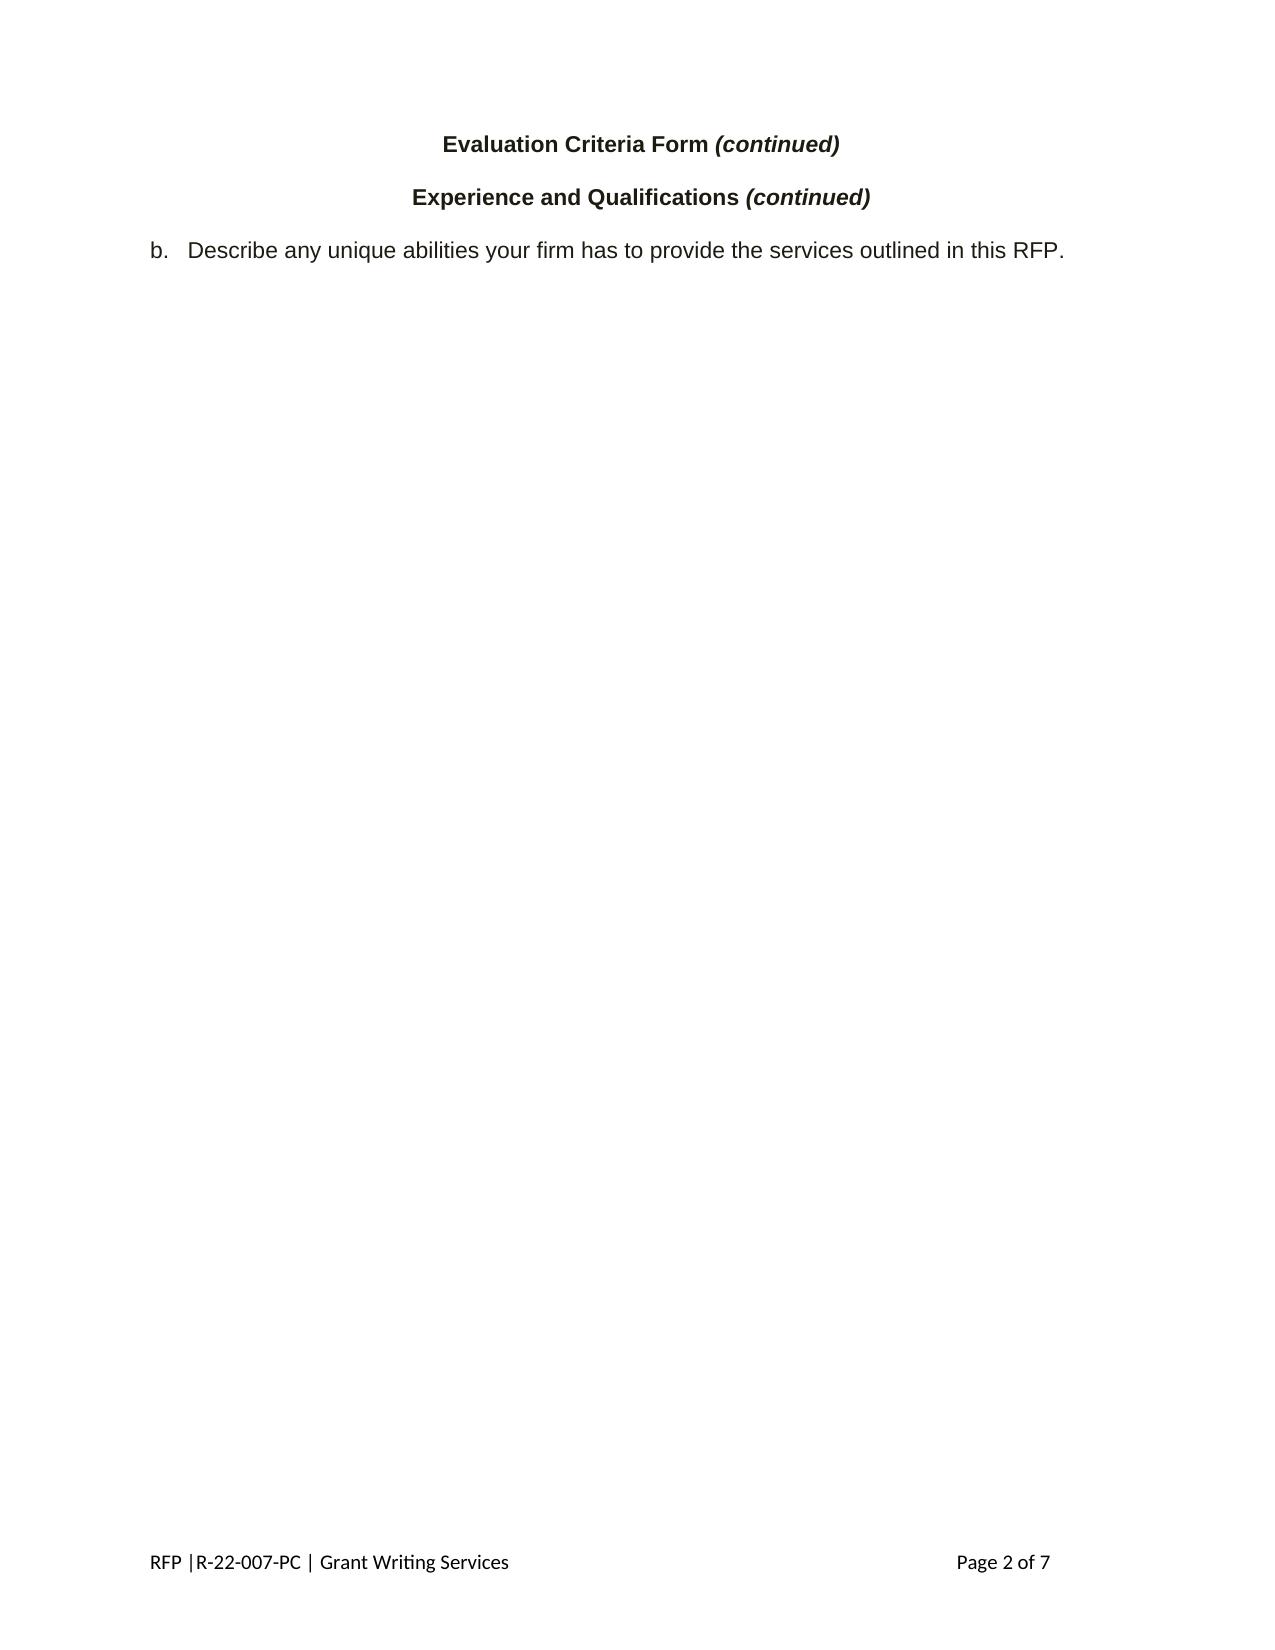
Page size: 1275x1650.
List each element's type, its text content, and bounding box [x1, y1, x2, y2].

text Experience and Qualifications (continued) [150, 184, 1134, 210]
list Describe any unique abilities your firm has to provide the services outlined in this RFP. [150, 237, 1134, 263]
text Evaluation Criteria Form (continued) [150, 131, 1134, 158]
